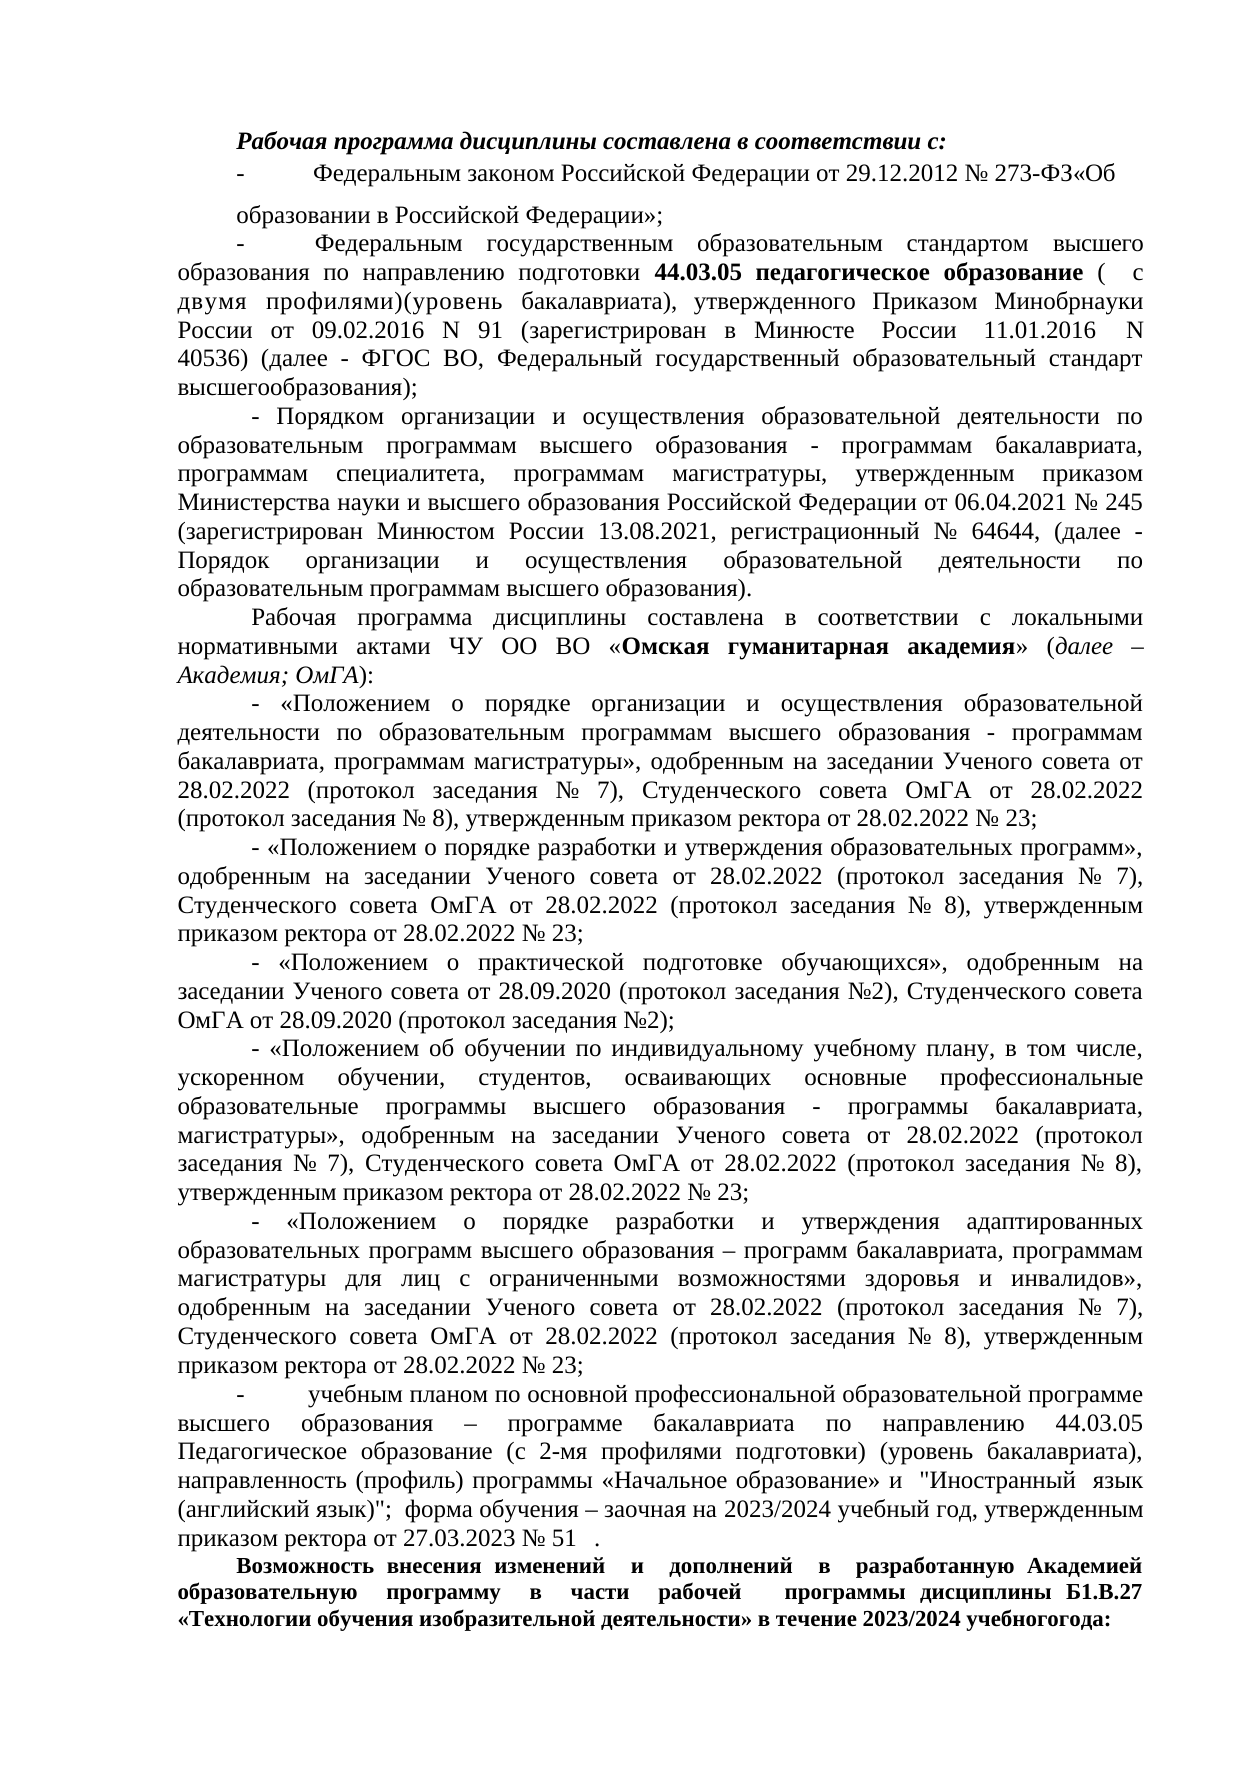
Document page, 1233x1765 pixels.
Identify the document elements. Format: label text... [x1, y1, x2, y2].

list учебным планом по основной профессиональной образовательной программе высшего образования – программе бакалавриата по направлению 44.03.05 Педагогическое образование (с 2-мя профилями подготовки) (уровень бакалавриата), направленность (профиль) программы «Начальное образование» и "Иностранный язык (английский язык)"; форма обучения – заочная на 2023/2024 учебный год, утвержденным приказом ректора от 27.03.2023 № 51 . [177, 1379, 1144, 1551]
text Рабочая программа дисциплины составлена в соответствии с: [177, 126, 1144, 154]
list Федеральным государственным образовательным стандартом высшего образования по направлению подготовки 44.03.05 педагогическое образование ( с двумя профилями)(уровень бакалавриата), утвержденного Приказом Минобрнауки России от 09.02.2016 N 91 (зарегистрирован в Минюсте России 11.01.2016 N 40536) (далее - ФГОС ВО, Федеральный государственный образовательный стандарт высшегообразования); [177, 228, 1144, 401]
list Федеральным законом Российской Федерации от 29.12.2012 № 273-ФЗ«Об [177, 158, 1144, 187]
text - «Положением о порядке разработки и утверждения образовательных программ», одобренным на заседании Ученого совета от 28.02.2022 (протокол заседания № 7), Студенческого совета ОмГА от 28.02.2022 (протокол заседания № 8), утвержденным приказом ректора от 28.02.2022 № 23; [177, 832, 1144, 947]
text - «Положением об обучении по индивидуальному учебному плану, в том числе, ускоренном обучении, студентов, осваивающих основные профессиональные образовательные программы высшего образования - программы бакалавриата, магистратуры», одобренным на заседании Ученого совета от 28.02.2022 (протокол заседания № 7), Студенческого совета ОмГА от 28.02.2022 (протокол заседания № 8), утвержденным приказом ректора от 28.02.2022 № 23; [177, 1033, 1144, 1206]
text - «Положением о порядке разработки и утверждения адаптированных образовательных программ высшего образования – программ бакалавриата, программам магистратуры для лиц с ограниченными возможностями здоровья и инвалидов», одобренным на заседании Ученого совета от 28.02.2022 (протокол заседания № 7), Студенческого совета ОмГА от 28.02.2022 (протокол заседания № 8), утвержденным приказом ректора от 28.02.2022 № 23; [177, 1206, 1144, 1378]
text образовании в Российской Федерации»; [177, 200, 1144, 228]
list Возможность внесения изменений и дополнений в разработанную Академией образовательную программу в части рабочей программы дисциплины Б1.В.27 «Технологии обучения изобразительной деятельности» в течение 2023/2024 учебногогода: [177, 1552, 1144, 1631]
text - Порядком организации и осуществления образовательной деятельности по образовательным программам высшего образования - программам бакалавриата, программам специалитета, программам магистратуры, утвержденным приказом Министерства науки и высшего образования Российской Федерации от 06.04.2021 № 245 (зарегистрирован Минюстом России 13.08.2021, регистрационный № 64644, (далее - Порядок организации и осуществления образовательной деятельности по образовательным программам высшего образования). [177, 401, 1144, 602]
text - «Положением о порядке организации и осуществления образовательной деятельности по образовательным программам высшего образования - программам бакалавриата, программам магистратуры», одобренным на заседании Ученого совета от 28.02.2022 (протокол заседания № 7), Студенческого совета ОмГА от 28.02.2022 (протокол заседания № 8), утвержденным приказом ректора от 28.02.2022 № 23; [177, 688, 1144, 832]
text - «Положением о практической подготовке обучающихся», одобренным на заседании Ученого совета от 28.09.2020 (протокол заседания №2), Студенческого совета ОмГА от 28.09.2020 (протокол заседания №2); [177, 947, 1144, 1033]
text Рабочая программа дисциплины составлена в соответствии с локальными нормативными актами ЧУ ОО ВО «Омская гуманитарная академия» (далее – Академия; ОмГА): [177, 602, 1144, 688]
